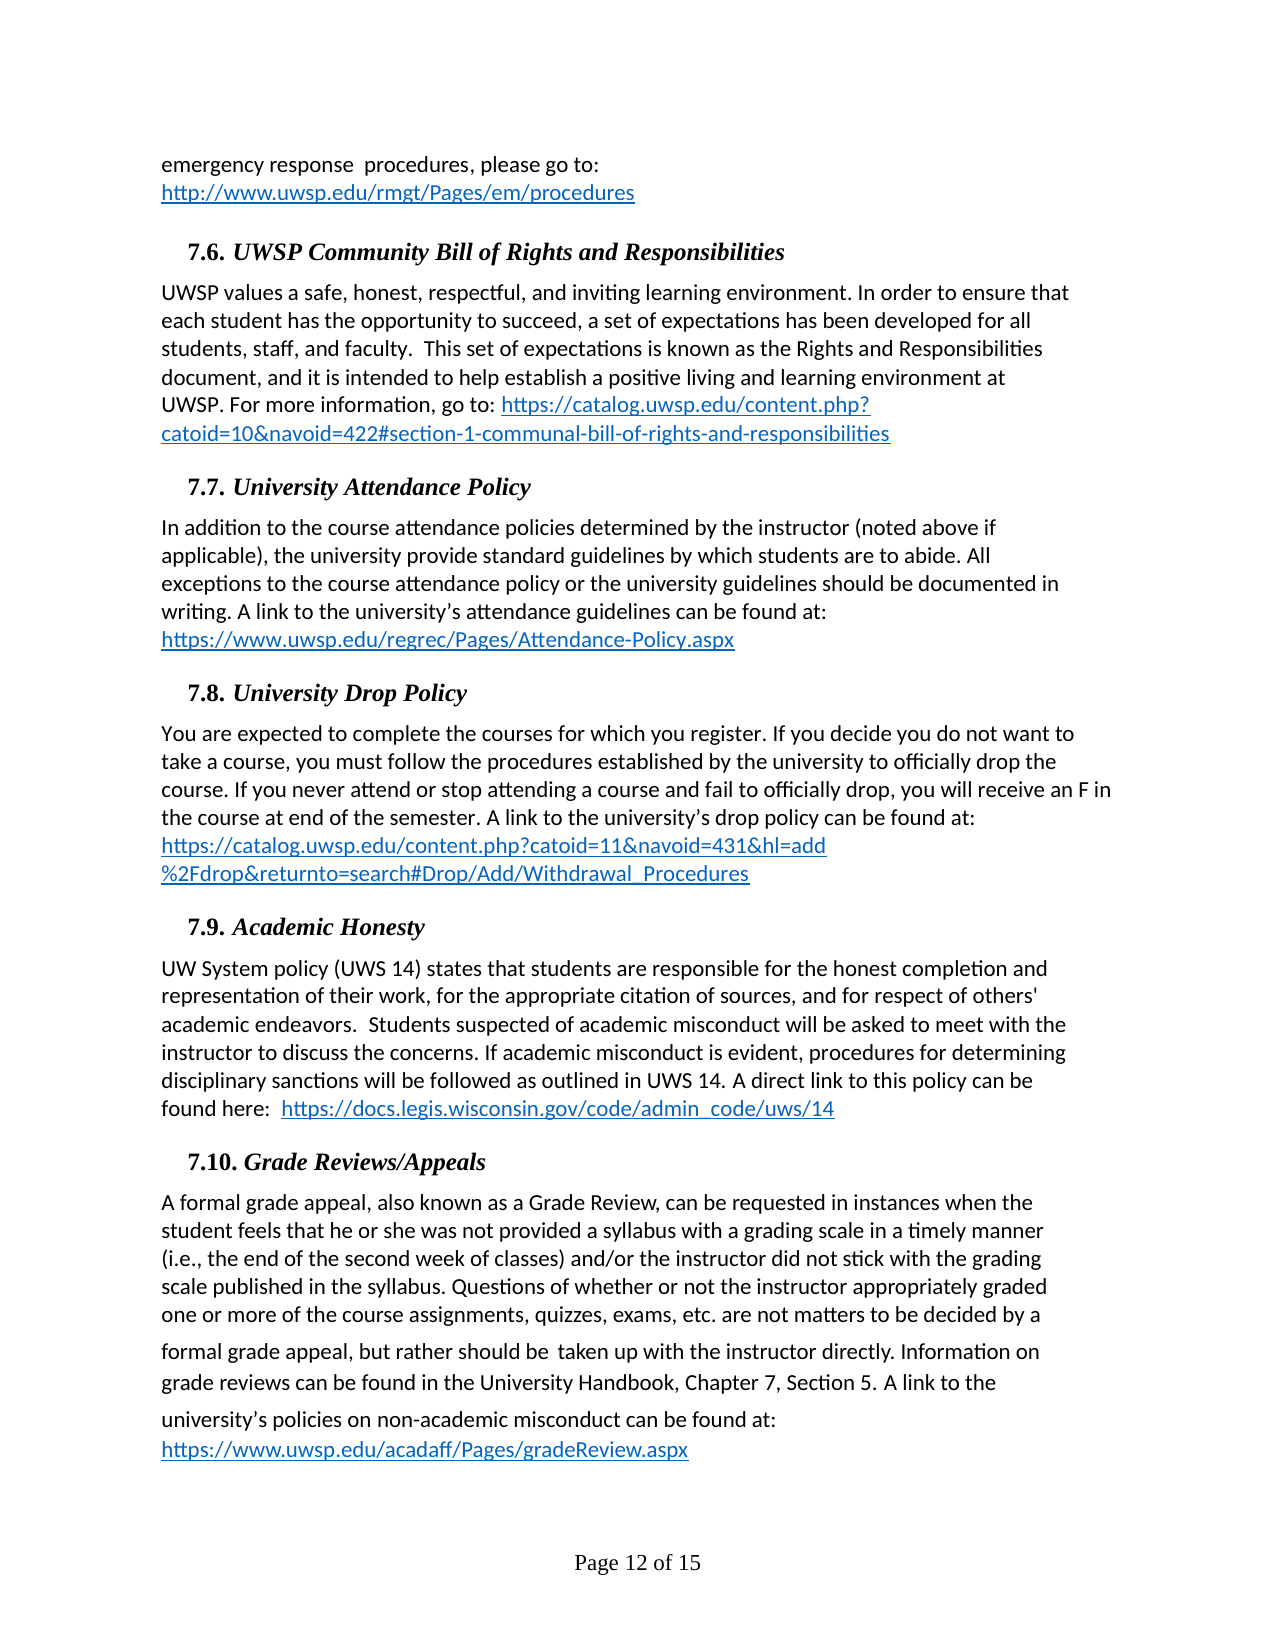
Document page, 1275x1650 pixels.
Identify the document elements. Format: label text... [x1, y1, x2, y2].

table_header You are expected to complete the courses for which you register. If you decide you do not want to take a course, you must follow the procedures established by the university to officially drop the course. If you never attend or stop attending a course and fail to officially drop, you will receive an F in the course at end of the semester. A link to the university’s drop policy can be found at: https://catalog.uwsp.edu/content.php?catoid=11&navoid=431&hl=add%2Fdrop&returnto=search#Drop/Add/Withdrawal_Procedures [150, 719, 1125, 887]
table_header A formal grade appeal, also known as a Grade Review, can be requested in instances when the student feels that he or she was not provided a syllabus with a grading scale in a timely manner (i.e., the end of the second week of classes) and/or the instructor did not stick with the grading scale published in the syllabus. Questions of whether or not the instructor appropriately graded one or more of the course assignments, quizzes, exams, etc. are not matters to be decided by a formal grade appeal, but rather should be taken up with the instructor directly. Information on grade reviews can be found in the University Handbook, Chapter 7, Section 5. A link to the university’s policies on non-academic misconduct can be found at: https://www.uwsp.edu/acadaff/Pages/gradeReview.aspx [150, 1188, 1084, 1463]
subtitle University Drop Policy [187, 678, 1125, 707]
subtitle Grade Reviews/Appeals [187, 1147, 1125, 1176]
table_header UW System policy (UWS 14) states that students are responsible for the honest completion and representation of their work, for the appropriate citation of sources, and for respect of others' academic endeavors. Students suspected of academic misconduct will be asked to meet with the instructor to discuss the concerns. If academic misconduct is evident, procedures for determining disciplinary sanctions will be followed as outlined in UWS 14. A direct link to this policy can be found here: https://docs.legis.wisconsin.gov/code/admin_code/uws/14 [150, 954, 1084, 1122]
table_header UWSP values a safe, honest, respectful, and inviting learning environment. In order to ensure that each student has the opportunity to succeed, a set of expectations has been developed for all students, staff, and faculty. This set of expectations is known as the Rights and Responsibilities document, and it is intended to help establish a positive living and learning environment at UWSP. For more information, go to: https://catalog.uwsp.edu/content.php?catoid=10&navoid=422#section-1-communal-bill-of-rights-and-responsibilities [150, 279, 1084, 447]
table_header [150, 150, 1084, 212]
subtitle UWSP Community Bill of Rights and Responsibilities [187, 237, 1125, 266]
table_header In addition to the course attendance policies determined by the instructor (noted above if applicable), the university provide standard guidelines by which students are to abide. All exceptions to the course attendance policy or the university guidelines should be documented in writing. A link to the university’s attendance guidelines can be found at: https://www.uwsp.edu/regrec/Pages/Attendance-Policy.aspx [150, 513, 1084, 653]
subtitle Academic Honesty [187, 912, 1125, 941]
subtitle University Attendance Policy [187, 472, 1125, 500]
